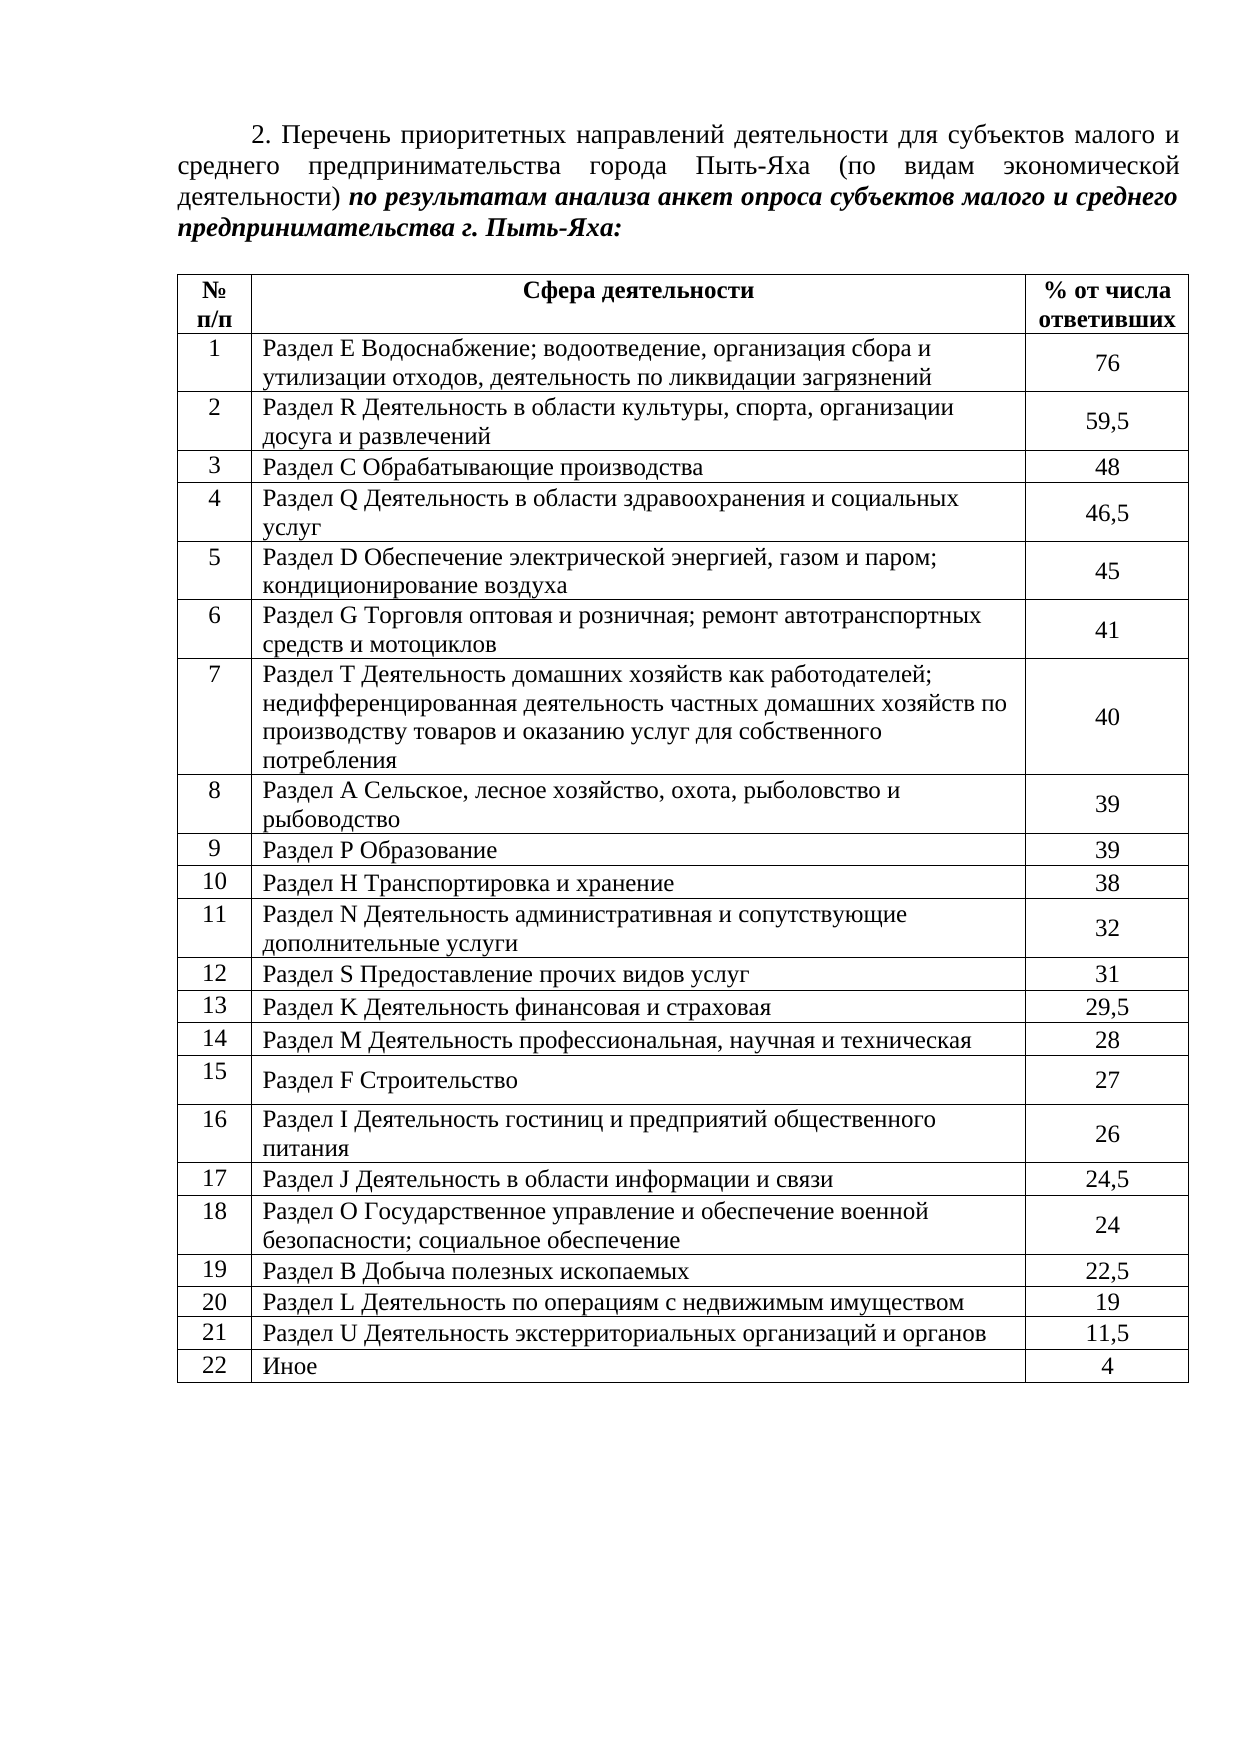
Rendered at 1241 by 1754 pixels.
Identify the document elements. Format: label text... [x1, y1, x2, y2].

table_cell 29,5 [1026, 991, 1188, 1022]
table_cell 59,5 [1026, 392, 1188, 449]
table_cell 16 [178, 1105, 251, 1162]
table_cell 21 [178, 1317, 251, 1349]
table_header № п/п [178, 275, 251, 332]
table_header % от числа ответивших [1026, 275, 1188, 332]
table_cell Раздел N Деятельность административная и сопутствующие дополнительные услуги [252, 899, 1025, 957]
table_cell 39 [1026, 834, 1188, 865]
table_cell 45 [1026, 542, 1188, 599]
table_cell 2 [178, 392, 251, 449]
table_cell 32 [1026, 899, 1188, 957]
table_cell 11 [178, 899, 251, 957]
table_cell 3 [178, 451, 251, 482]
table_cell Раздел G Торговля оптовая и розничная; ремонт автотранспортных средств и мотоциклов [252, 600, 1025, 658]
table_cell Раздел L Деятельность по операциям с недвижимым имуществом [252, 1287, 1025, 1316]
table_cell Иное [252, 1350, 1025, 1382]
table_cell Раздел E Водоснабжение; водоотведение, организация сбора и утилизации отходов, деятельность по ликвидации загрязнений [252, 334, 1025, 391]
table_cell Раздел C Обрабатывающие производства [252, 451, 1025, 482]
table_cell 13 [178, 991, 251, 1022]
table_cell Раздел T Деятельность домашних хозяйств как работодателей; недифференцированная деятельность частных домашних хозяйств по производству товаров и оказанию услуг для собственного потребления [252, 659, 1025, 774]
table_cell 5 [178, 542, 251, 599]
table_cell 10 [178, 866, 251, 898]
table_cell Раздел F Строительство [252, 1056, 1025, 1103]
table_cell 46,5 [1026, 483, 1188, 541]
table_cell 20 [178, 1287, 251, 1316]
table_cell Раздел O Государственное управление и обеспечение военной безопасности; социальное обеспечение [252, 1196, 1025, 1253]
table_cell 19 [178, 1255, 251, 1286]
table_cell 41 [1026, 600, 1188, 658]
table_cell 27 [1026, 1056, 1188, 1103]
table_cell 48 [1026, 451, 1188, 482]
table_cell Раздел U Деятельность экстерриториальных организаций и органов [252, 1317, 1025, 1349]
table_cell 14 [178, 1023, 251, 1055]
table_cell Раздел Q Деятельность в области здравоохранения и социальных услуг [252, 483, 1025, 541]
table_cell Раздел D Обеспечение электрической энергией, газом и паром; кондиционирование воздуха [252, 542, 1025, 599]
table_cell 39 [1026, 775, 1188, 832]
table_cell 8 [178, 775, 251, 832]
table_cell Раздел K Деятельность финансовая и страховая [252, 991, 1025, 1022]
table_cell Раздел R Деятельность в области культуры, спорта, организации досуга и развлечений [252, 392, 1025, 449]
table_cell 11,5 [1026, 1317, 1188, 1349]
table_cell 22,5 [1026, 1255, 1188, 1286]
table_cell Раздел A Сельское, лесное хозяйство, охота, рыболовство и рыбоводство [252, 775, 1025, 832]
table_cell 15 [178, 1056, 251, 1103]
table_cell 31 [1026, 958, 1188, 989]
table_cell Раздел H Транспортировка и хранение [252, 866, 1025, 898]
table_cell 9 [178, 834, 251, 865]
table_cell 7 [178, 659, 251, 774]
table_cell Раздел J Деятельность в области информации и связи [252, 1163, 1025, 1195]
table_cell 12 [178, 958, 251, 989]
table_cell Раздел S Предоставление прочих видов услуг [252, 958, 1025, 989]
table_cell 76 [1026, 334, 1188, 391]
table_cell 18 [178, 1196, 251, 1253]
table_cell Раздел B Добыча полезных ископаемых [252, 1255, 1025, 1286]
text 2. Перечень приоритетных направлений деятельности для субъектов малого и среднего предпринимательства города Пыть-Яха (по видам экономической деятельности) по результатам анализа анкет опроса субъектов малого и среднего предпринимательства г. Пыть-Яха: [177, 118, 1181, 243]
table_cell 4 [178, 483, 251, 541]
table_cell 40 [1026, 659, 1188, 774]
table_cell Раздел P Образование [252, 834, 1025, 865]
table_cell 26 [1026, 1105, 1188, 1162]
table_header Сфера деятельности [252, 275, 1025, 332]
table_cell 1 [178, 334, 251, 391]
table_cell 6 [178, 600, 251, 658]
table_cell 28 [1026, 1023, 1188, 1055]
table_cell 17 [178, 1163, 251, 1195]
table_cell 22 [178, 1350, 251, 1382]
table_cell 24,5 [1026, 1163, 1188, 1195]
table_cell 38 [1026, 866, 1188, 898]
table_cell 19 [1026, 1287, 1188, 1316]
table_cell 24 [1026, 1196, 1188, 1253]
table_cell 4 [1026, 1350, 1188, 1382]
table_cell Раздел I Деятельность гостиниц и предприятий общественного питания [252, 1105, 1025, 1162]
table_cell Раздел M Деятельность профессиональная, научная и техническая [252, 1023, 1025, 1055]
